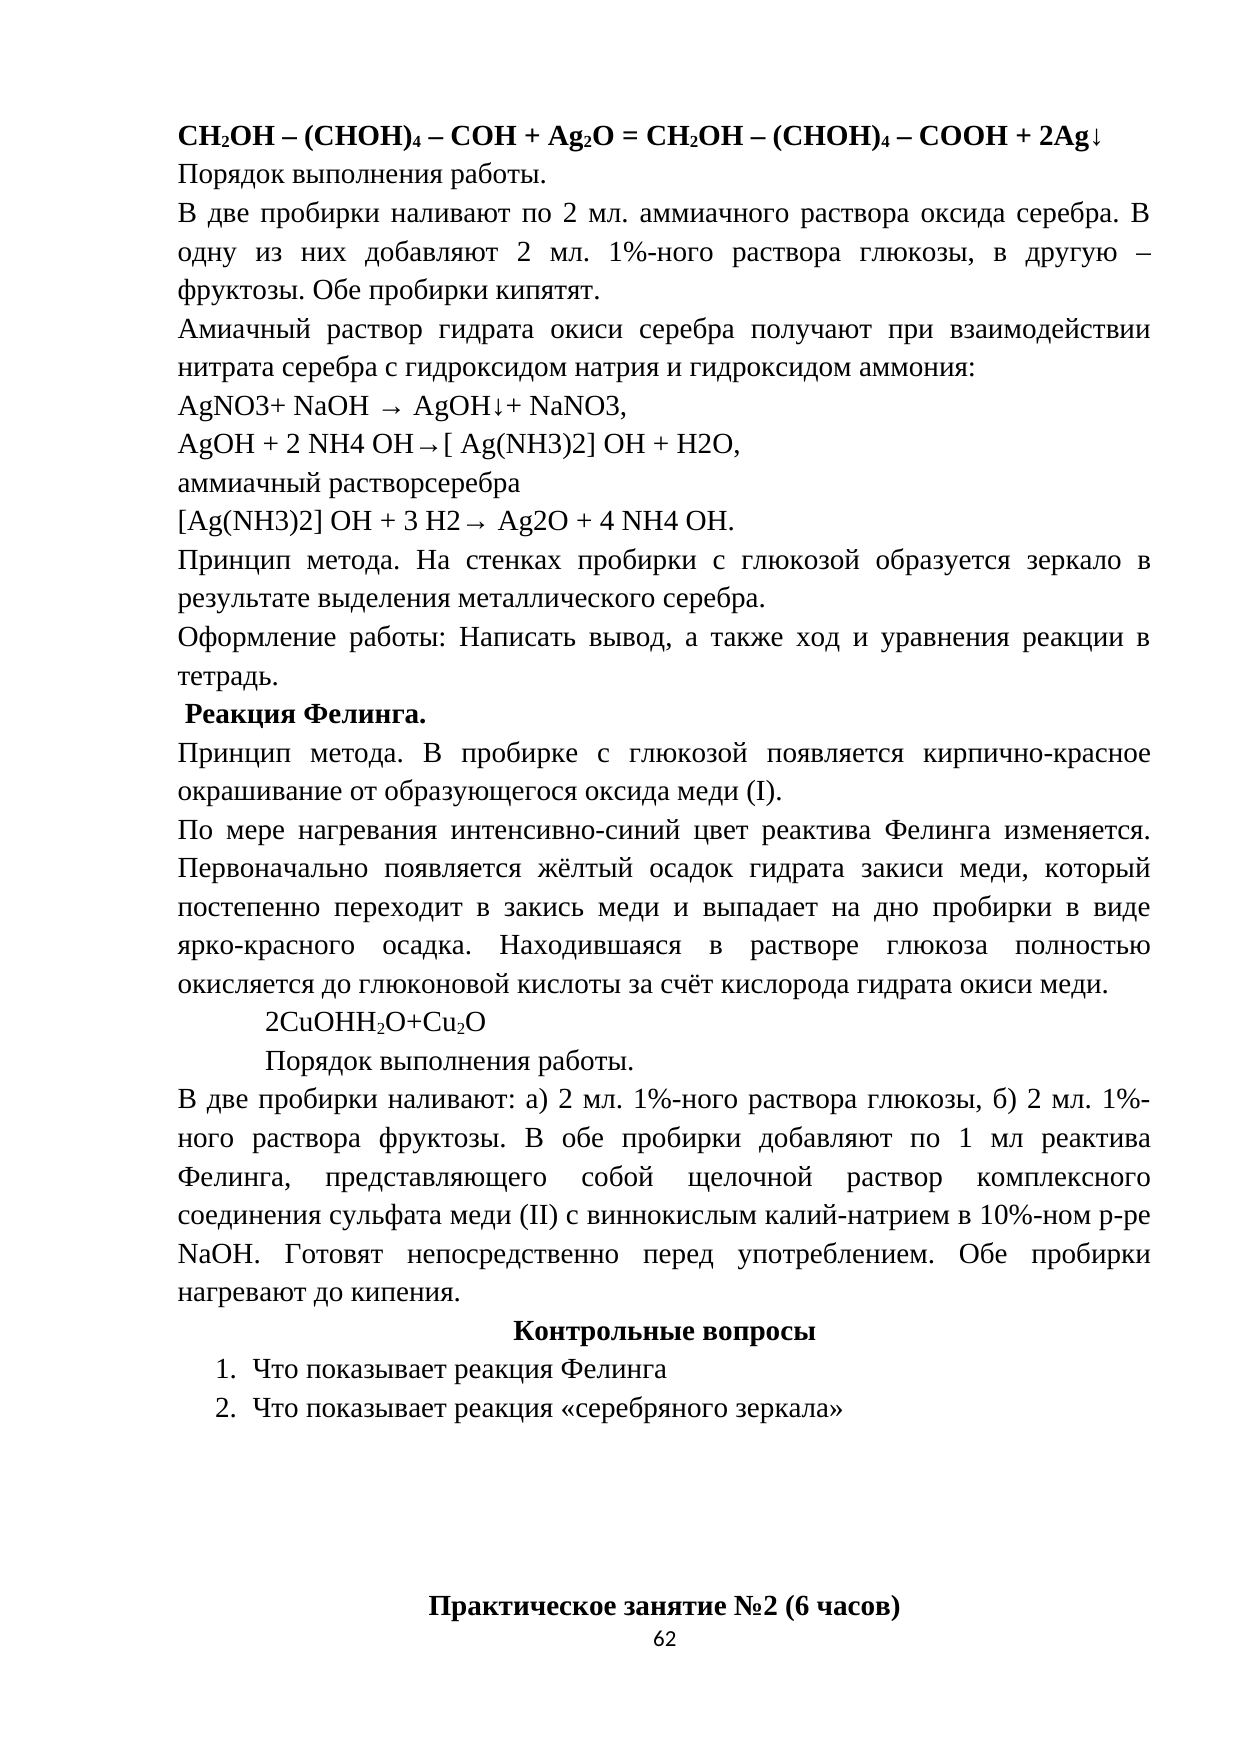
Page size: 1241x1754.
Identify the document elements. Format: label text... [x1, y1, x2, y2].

text Порядок выполнения работы. [177, 157, 1152, 190]
text аммиачный растворсеребра [177, 465, 1152, 498]
text Порядок выполнения работы. [177, 1043, 1152, 1077]
text [Ag(NH3)2] OH + 3 H2→ Ag2O + 4 NH4 OH. [177, 503, 1152, 537]
text Контрольные вопросы [177, 1313, 1152, 1346]
text В две пробирки наливают: а) 2 мл. 1%-ного раствора глюкозы, б) 2 мл. 1%-ного раствора фруктозы. В обе пробирки добавляют по 1 мл реактива Фелинга, представляющего собой щелочной раствор комплексного соединения сульфата меди (II) с виннокислым калий-натрием в 10%-ном р-ре NaOH. Готовят непосредственно перед употреблением. Обе пробирки нагревают до кипения. [177, 1082, 1152, 1308]
text Принцип метода. В пробирке с глюкозой появляется кирпично-красное окрашивание от образующегося оксида меди (I). [177, 735, 1152, 807]
text 2CuOHH2O+Cu2O [177, 1004, 1152, 1038]
text Практическое занятие №2 (6 часов) [177, 1588, 1152, 1621]
text Оформление работы: Написать вывод, а также ход и уравнения реакции в тетрадь. [177, 619, 1152, 691]
text В две пробирки наливают по 2 мл. аммиачного раствора оксида серебра. В одну из них добавляют 2 мл. 1%-ного раствора глюкозы, в другую – фруктозы. Обе пробирки кипятят. [177, 195, 1152, 306]
text По мере нагревания интенсивно-синий цвет реактива Фелинга изменяется. Первоначально появляется жёлтый осадок гидрата закиси меди, который постепенно переходит в закись меди и выпадает на дно пробирки в виде ярко-красного осадка. Находившаяся в растворе глюкоза полностью окисляется до глюконовой кислоты за счёт кислорода гидрата окиси меди. [177, 812, 1152, 999]
text СН2ОН – (СНОН)4 – СОН + Ag2O = СН2ОН – (СНОН)4 – СООН + 2Ag↓ [177, 118, 1152, 152]
text AgNO3+ NaOH → AgOH↓+ NaNO3, [177, 388, 1152, 421]
text Амиачный раствор гидрата окиси серебра получают при взаимодействии нитрата серебра с гидроксидом натрия и гидроксидом аммония: [177, 311, 1152, 383]
list Что показывает реакция «серебряного зеркала» [215, 1390, 1152, 1423]
text Реакция Фелинга. [177, 696, 1152, 730]
text AgOH + 2 NH4 OH→[ Ag(NH3)2] OH + H2O, [177, 426, 1152, 460]
text Принцип метода. На стенках пробирки с глюкозой образуется зеркало в результате выделения металлического серебра. [177, 542, 1152, 614]
list Что показывает реакция Фелинга [215, 1351, 1152, 1385]
